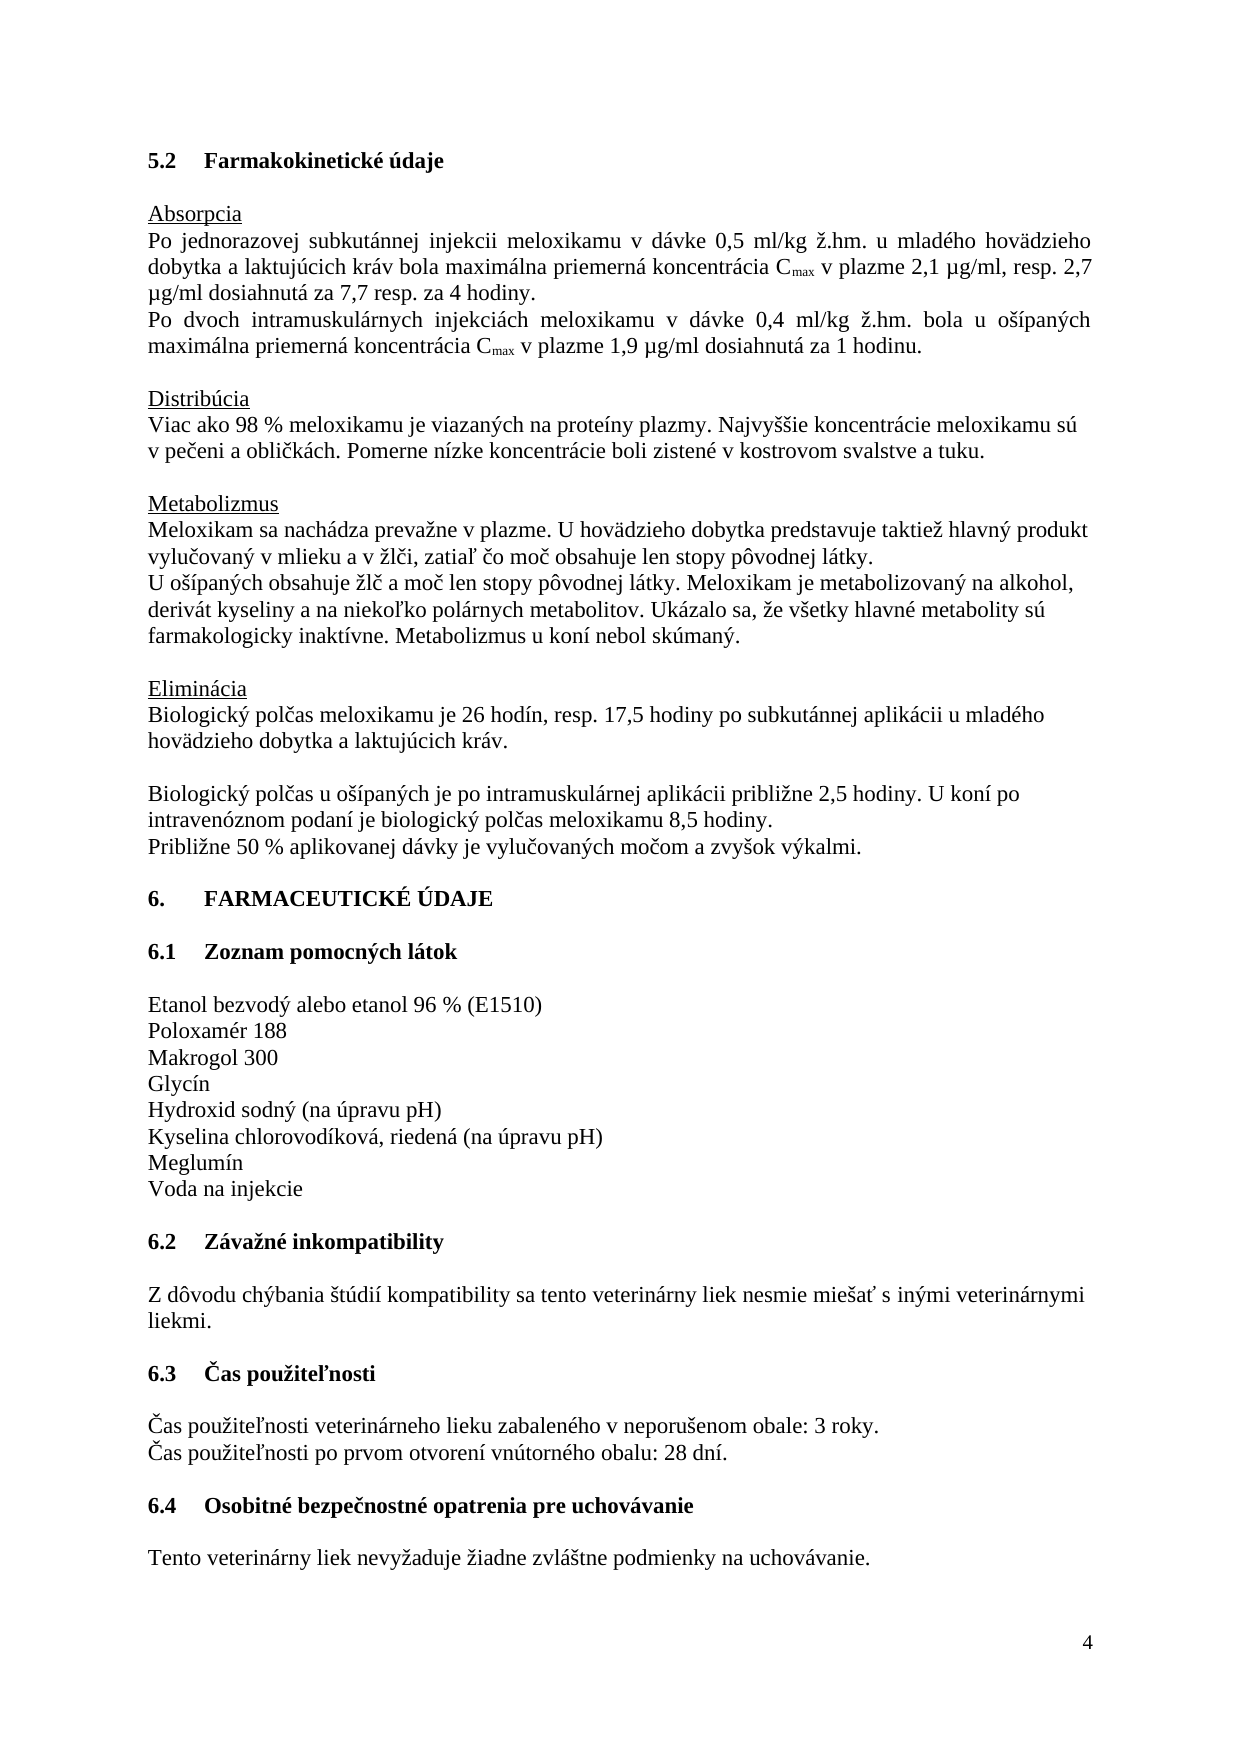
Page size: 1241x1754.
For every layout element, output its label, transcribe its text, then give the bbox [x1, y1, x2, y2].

subtitle Závažné inkompatibility [148, 1228, 1093, 1254]
text Po dvoch intramuskulárnych injekciách meloxikamu v dávke 0,4 ml/kg ž.hm. bola u ošípaných maximálna priemerná koncentrácia Cmax v plazme 1,9 µg/ml dosiahnutá za 1 hodinu. [148, 306, 1093, 358]
text Čas použiteľnosti po prvom otvorení vnútorného obalu: 28 dní. [148, 1439, 1093, 1465]
text Kyselina chlorovodíková, riedená (na úpravu pH) [148, 1123, 1093, 1149]
subtitle Osobitné bezpečnostné opatrenia pre uchovávanie [148, 1492, 1093, 1518]
text Hydroxid sodný (na úpravu pH) [148, 1096, 1093, 1123]
text Približne 50 % aplikovanej dávky je vylučovaných močom a zvyšok výkalmi. [148, 833, 1093, 859]
subtitle Farmakokinetické údaje [148, 148, 1093, 174]
text Eliminácia [148, 675, 1093, 701]
text Distribúcia [148, 385, 1093, 411]
text Z dôvodu chýbania štúdií kompatibility sa tento veterinárny liek nesmie miešať s inými veterinárnymi liekmi. [148, 1281, 1093, 1333]
text Makrogol 300 [148, 1044, 1093, 1070]
text Biologický polčas meloxikamu je 26 hodín, resp. 17,5 hodiny po subkutánnej aplikácii u mladého hovädzieho dobytka a laktujúcich kráv. [148, 701, 1093, 754]
text Čas použiteľnosti veterinárneho lieku zabaleného v neporušenom obale: 3 roky. [148, 1413, 1093, 1439]
text Glycín [148, 1070, 1093, 1096]
text Absorpcia [148, 200, 1093, 227]
subtitle Zoznam pomocných látok [148, 938, 1093, 964]
text Meglumín [148, 1149, 1093, 1175]
subtitle Čas použiteľnosti [148, 1360, 1093, 1386]
text Metabolizmus [148, 490, 1093, 517]
subtitle FARMACEUTICKÉ ÚDAJE [148, 886, 1093, 912]
text Poloxamér 188 [148, 1017, 1093, 1044]
text Meloxikam sa nachádza prevažne v plazme. U hovädzieho dobytka predstavuje taktiež hlavný produkt vylučovaný v mlieku a v žlči, zatiaľ čo moč obsahuje len stopy pôvodnej látky. [148, 517, 1093, 569]
text Biologický polčas u ošípaných je po intramuskulárnej aplikácii približne 2,5 hodiny. U koní po intravenóznom podaní je biologický polčas meloxikamu 8,5 hodiny. [148, 780, 1093, 833]
text U ošípaných obsahuje žlč a moč len stopy pôvodnej látky. Meloxikam je metabolizovaný na alkohol, derivát kyseliny a na niekoľko polárnych metabolitov. Ukázalo sa, že všetky hlavné metabolity sú farmakologicky inaktívne. Metabolizmus u koní nebol skúmaný. [148, 569, 1093, 648]
text Etanol bezvodý alebo etanol 96 % (E1510) [148, 991, 1093, 1017]
text Tento veterinárny liek nevyžaduje žiadne zvláštne podmienky na uchovávanie. [148, 1544, 1093, 1571]
text Po jednorazovej subkutánnej injekcii meloxikamu v dávke 0,5 ml/kg ž.hm. u mladého hovädzieho dobytka a laktujúcich kráv bola maximálna priemerná koncentrácia Cmax v plazme 2,1 µg/ml, resp. 2,7 µg/ml dosiahnutá za 7,7 resp. za 4 hodiny. [148, 227, 1093, 306]
text Viac ako 98 % meloxikamu je viazaných na proteíny plazmy. Najvyššie koncentrácie meloxikamu sú v pečeni a obličkách. Pomerne nízke koncentrácie boli zistené v kostrovom svalstve a tuku. [148, 411, 1093, 464]
text Voda na injekcie [148, 1175, 1093, 1202]
